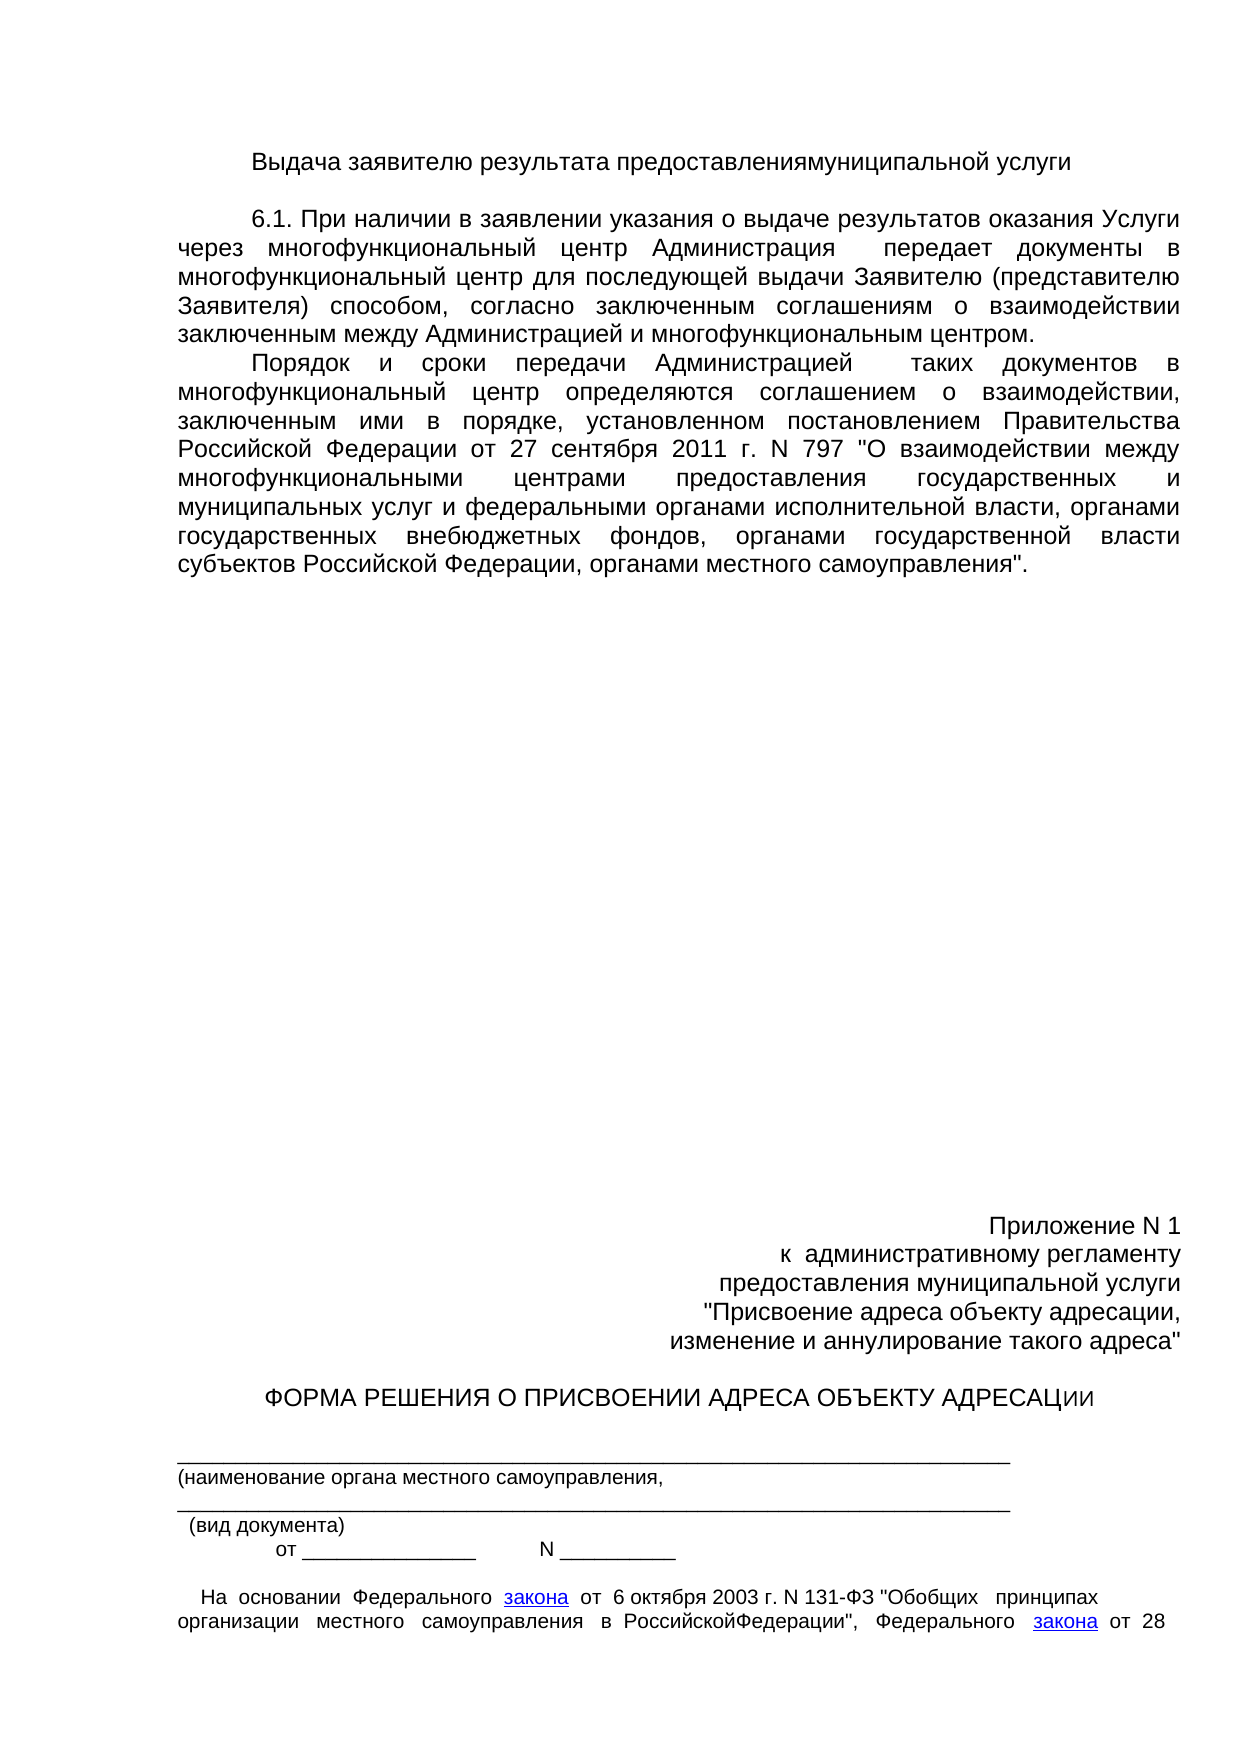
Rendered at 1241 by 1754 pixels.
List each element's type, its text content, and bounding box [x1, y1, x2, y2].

text ________________________________________________________________________ [177, 1441, 1181, 1465]
text ________________________________________________________________________ [177, 1489, 1181, 1513]
text (вид документа) [177, 1513, 1181, 1537]
text ФОРМА РЕШЕНИЯ О ПРИСВОЕНИИ АДРЕСА ОБЪЕКТУ АДРЕСАЦИИ [177, 1383, 1181, 1413]
text 6.1. При наличии в заявлении указания о выдаче результатов оказания Услуги через многофункциональный центр Администрация передает документы в многофункциональный центр для последующей выдачи Заявителю (представителю Заявителя) способом, согласно заключенным соглашениям о взаимодействии заключенным между Администрацией и многофункциональным центром. [177, 204, 1181, 348]
text (наименование органа местного самоуправления, [177, 1465, 1181, 1489]
text Приложение N 1 [177, 1211, 1181, 1239]
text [177, 1585, 1181, 1633]
text предоставления муниципальной услуги [177, 1268, 1181, 1297]
text Выдача заявителю результата предоставлениямуниципальной услуги [177, 147, 1181, 176]
text Порядок и сроки передачи Администрацией таких документов в многофункциональный центр определяются соглашением о взаимодействии, заключенным ими в порядке, установленном постановлением Правительства Российской Федерации от 27 сентября 2011 г. N 797 "О взаимодействии между многофункциональными центрами предоставления государственных и муниципальных услуг и федеральными органами исполнительной власти, органами государственных внебюджетных фондов, органами государственной власти субъектов Российской Федерации, органами местного самоуправления". [177, 348, 1181, 578]
text изменение и аннулирование такого адреса" [177, 1326, 1181, 1354]
text от _______________ N __________ [177, 1537, 1181, 1561]
text "Присвоение адреса объекту адресации, [177, 1297, 1181, 1326]
text к административному регламенту [177, 1239, 1181, 1268]
